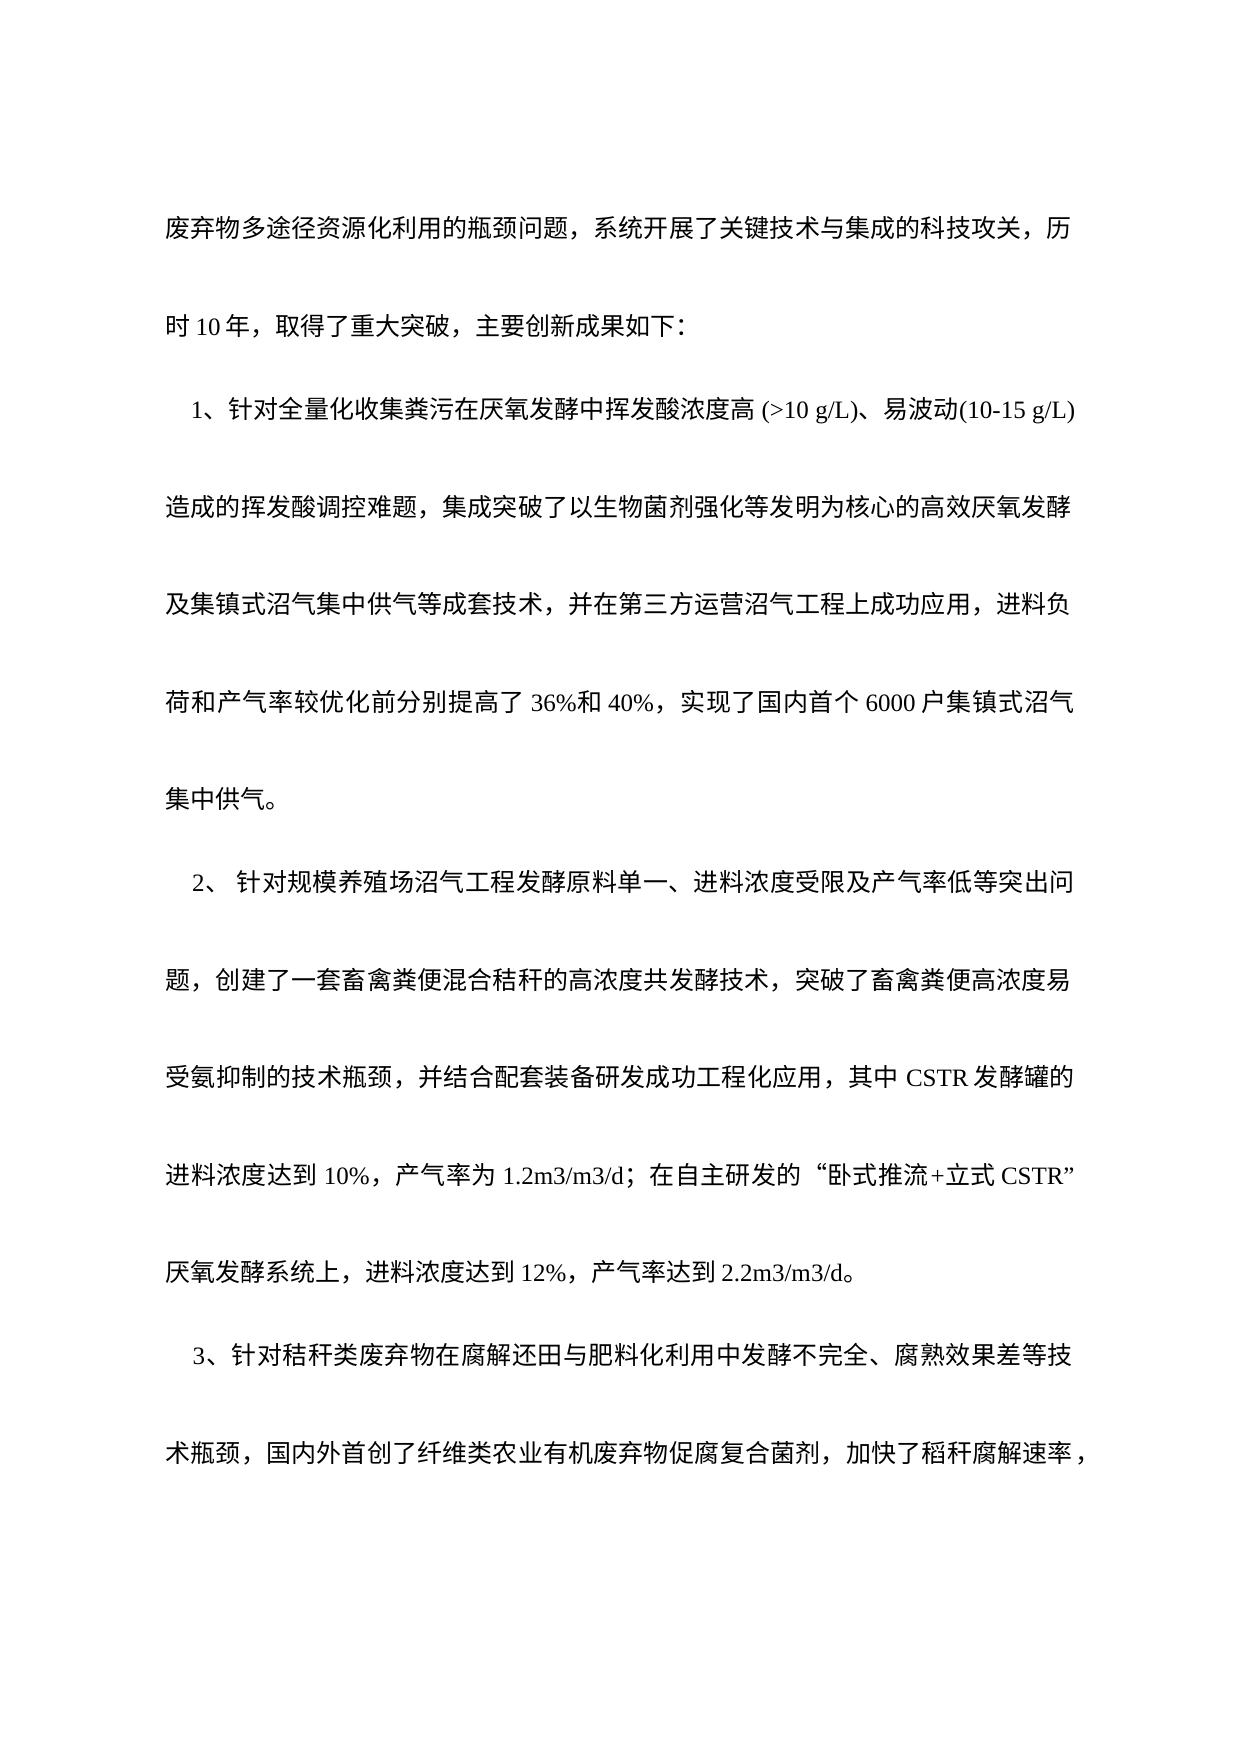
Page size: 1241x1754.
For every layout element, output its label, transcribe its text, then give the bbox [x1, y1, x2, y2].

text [165, 1321, 1075, 1484]
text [165, 194, 1075, 357]
text 2、 针对规模养殖场沼气工程发酵原料单一、进料浓度受限及产气率低等突出问题，创建了一套畜禽粪便混合秸秆的高浓度共发酵技术，突破了畜禽粪便高浓度易受氨抑制的技术瓶颈，并结合配套装备研发成功工程化应用，其中CSTR发酵罐的进料浓度达到10%，产气率为1.2m3/m3/d；在自主研发的“卧式推流+立式CSTR”厌氧发酵系统上，进料浓度达到12%，产气率达到2.2m3/m3/d。 [165, 848, 1075, 1303]
text 1、针对全量化收集粪污在厌氧发酵中挥发酸浓度高 (>10 g/L)、易波动(10-15 g/L)造成的挥发酸调控难题，集成突破了以生物菌剂强化等发明为核心的高效厌氧发酵及集镇式沼气集中供气等成套技术，并在第三方运营沼气工程上成功应用，进料负荷和产气率较优化前分别提高了36%和40%，实现了国内首个6000户集镇式沼气集中供气。 [165, 375, 1075, 830]
